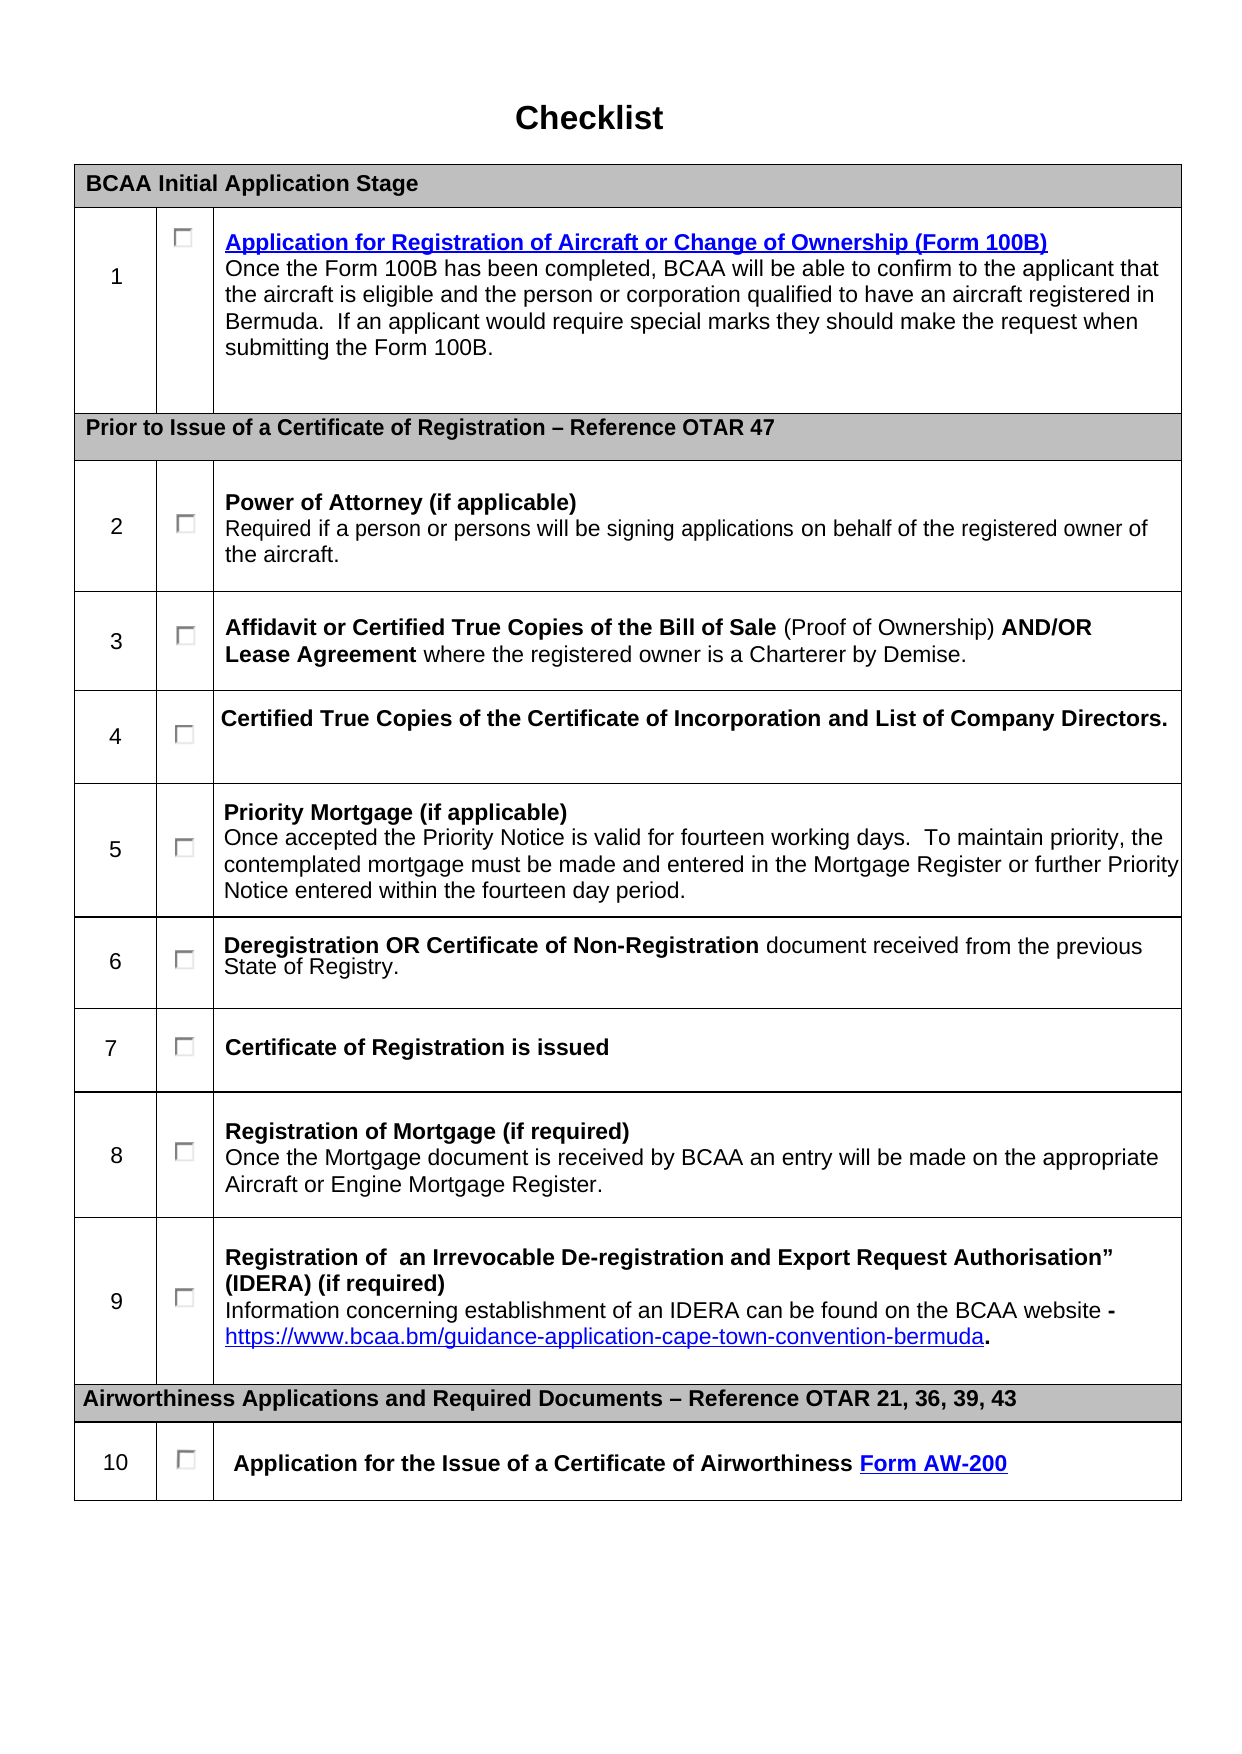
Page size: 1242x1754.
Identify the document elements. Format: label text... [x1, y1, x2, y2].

table_cell Registration of an Irrevocable De-registration and Export Request Authorisation” (IDERA) (if required) Information concerning establishment of an IDERA can be found on the BCAA website - https://www.bcaa.bm/guidance-application-cape-town-convention-bermuda. [214, 1218, 1181, 1383]
picture [175, 1037, 195, 1058]
table_cell 7 [75, 1009, 156, 1091]
table_cell 1 [75, 208, 156, 413]
table_cell Application for Registration of Aircraft or Change of Ownership (Form 100B) Once the Form 100B has been completed, BCAA will be able to confirm to the applicant that the aircraft is eligible and the person or corporation qualified to have an aircraft registered in Bermuda. If an applicant would require special marks they should make the request when submitting the Form 100B. [214, 208, 1181, 413]
table_cell Prior to Issue of a Certificate of Registration – Reference OTAR 47 [75, 414, 1181, 460]
table_cell [157, 1218, 213, 1383]
picture [175, 950, 195, 971]
picture [176, 626, 197, 647]
table_cell [157, 592, 213, 690]
table_cell Affidavit or Certified True Copies of the Bill of Sale (Proof of Ownership) AND/OR Lease Agreement where the registered owner is a Charterer by Demise. [214, 592, 1181, 690]
picture [176, 514, 197, 535]
table_cell [157, 784, 213, 916]
table_cell Priority Mortgage (if applicable) Once accepted the Priority Notice is valid for fourteen working days. To maintain priority, the contemplated mortgage must be made and entered in the Mortgage Register or further Priority Notice entered within the fourteen day period. [214, 784, 1181, 916]
table_cell [157, 1093, 213, 1217]
table_cell 2 [75, 461, 156, 591]
table_cell Application for the Issue of a Certificate of Airworthiness Form AW-200 [214, 1423, 1181, 1499]
table_cell [157, 461, 213, 591]
table_cell Certified True Copies of the Certificate of Incorporation and List of Company Directors. [214, 691, 1181, 783]
table_cell Deregistration OR Certificate of Non-Registration document received from the previous State of Registry. [214, 918, 1181, 1008]
table_cell 10 [75, 1423, 156, 1499]
picture [175, 1288, 195, 1309]
table_cell [157, 208, 213, 413]
table_cell [157, 691, 213, 783]
table_header BCAA Initial Application Stage [75, 165, 1181, 207]
table_cell 6 [75, 918, 156, 1008]
table_cell 3 [75, 592, 156, 690]
table_cell [157, 1009, 213, 1091]
table_cell [157, 1423, 213, 1499]
table_cell Certificate of Registration is issued [214, 1009, 1181, 1091]
picture [175, 725, 195, 746]
table_cell [157, 918, 213, 1008]
table_cell 9 [75, 1218, 156, 1383]
text Checklist [72, 98, 1106, 136]
picture [173, 228, 194, 249]
picture [177, 1450, 196, 1470]
table_cell Registration of Mortgage (if required) Once the Mortgage document is received by BCAA an entry will be made on the appropriate Aircraft or Engine Mortgage Register. [214, 1093, 1181, 1217]
table_cell Airworthiness Applications and Required Documents – Reference OTAR 21, 36, 39, 43 [75, 1385, 1181, 1421]
picture [175, 838, 195, 859]
table_cell Power of Attorney (if applicable) Required if a person or persons will be signing applications on behalf of the registered owner of the aircraft. [214, 461, 1181, 591]
picture [175, 1142, 195, 1163]
table_cell 4 [75, 691, 156, 783]
table_cell 5 [75, 784, 156, 916]
table_cell 8 [75, 1093, 156, 1217]
